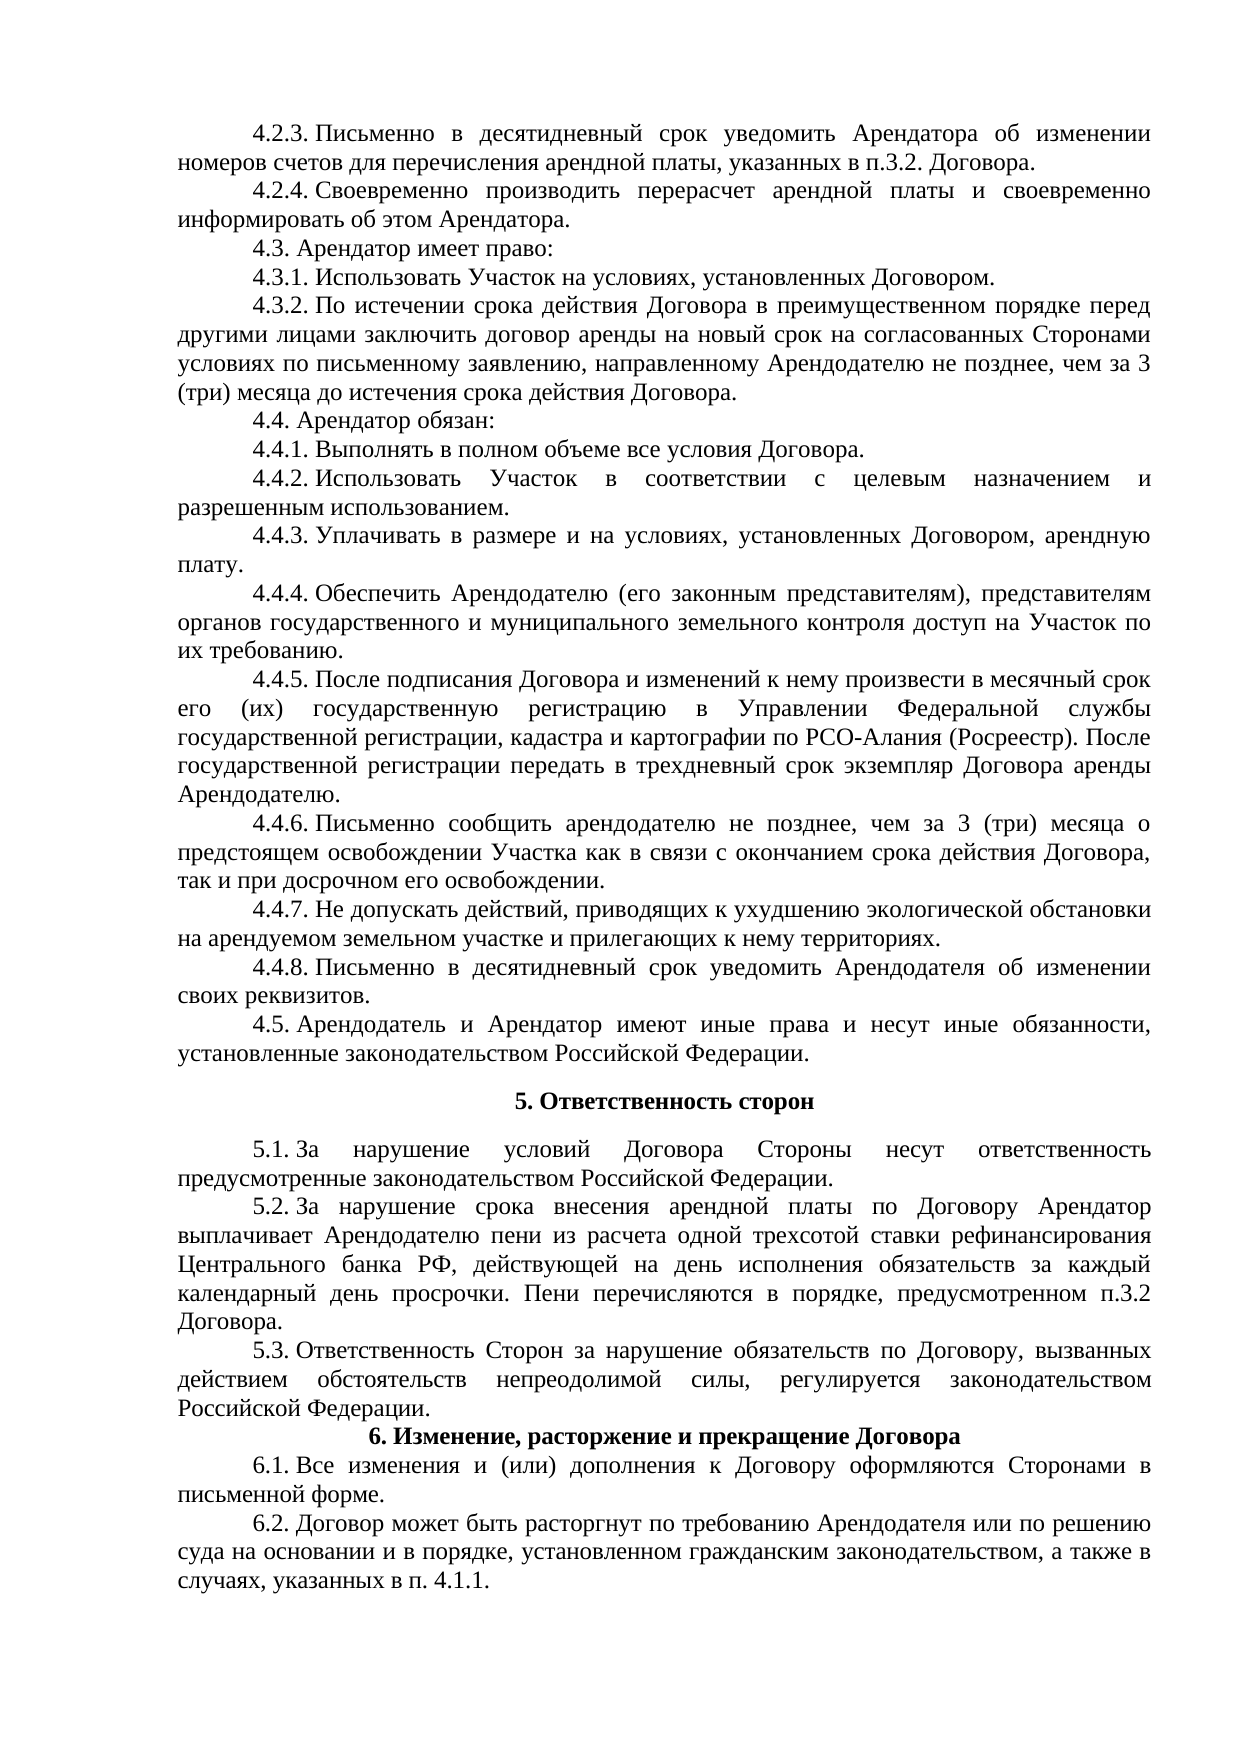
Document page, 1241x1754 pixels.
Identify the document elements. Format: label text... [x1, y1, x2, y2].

text 4.4.4. Обеспечить Арендодателю (его законным представителям), представителям органов государственного и муниципального земельного контроля доступ на Участок по их требованию. [177, 578, 1152, 664]
text 5.1. За нарушение условий Договора Стороны несут ответственность предусмотренные законодательством Российской Федерации. [177, 1134, 1152, 1191]
text 4.4.3. Уплачивать в размере и на условиях, установленных Договором, арендную плату. [177, 521, 1152, 578]
text 4.4. Арендатор обязан: [177, 406, 1152, 434]
text 4.5. Арендодатель и Арендатор имеют иные права и несут иные обязанности, установленные законодательством Российской Федерации. [177, 1009, 1152, 1067]
text 5.2. За нарушение срока внесения арендной платы по Договору Арендатор выплачивает Арендодателю пени из расчета одной трехсотой ставки рефинансирования Центрального банка РФ, действующей на день исполнения обязательств за каждый календарный день просрочки. Пени перечисляются в порядке, предусмотренном п.3.2 Договора. [177, 1191, 1152, 1335]
text 4.4.6. Письменно сообщить арендодателю не позднее, чем за 3 (три) месяца о предстоящем освобождении Участка как в связи с окончанием срока действия Договора, так и при досрочном его освобождении. [177, 808, 1152, 894]
text 6.1. Все изменения и (или) дополнения к Договору оформляются Сторонами в письменной форме. [177, 1450, 1152, 1508]
text 4.4.7. Не допускать действий, приводящих к ухудшению экологической обстановки на арендуемом земельном участке и прилегающих к нему территориях. [177, 894, 1152, 952]
text 4.4.2. Использовать Участок в соответствии с целевым назначением и разрешенным использованием. [177, 463, 1152, 521]
text 4.4.1. Выполнять в полном объеме все условия Договора. [177, 434, 1152, 463]
text 4.3.1. Использовать Участок на условиях, установленных Договором. [177, 262, 1152, 291]
text 4.4.8. Письменно в десятидневный срок уведомить Арендодателя об изменении своих реквизитов. [177, 952, 1152, 1009]
text 4.3. Арендатор имеет право: [177, 233, 1152, 262]
text 5.3. Ответственность Сторон за нарушение обязательств по Договору, вызванных действием обстоятельств непреодолимой силы, регулируется законодательством Российской Федерации. [177, 1335, 1152, 1421]
text 4.3.2. По истечении срока действия Договора в преимущественном порядке перед другими лицами заключить договор аренды на новый срок на согласованных Сторонами условиях по письменному заявлению, направленному Арендодателю не позднее, чем за 3 (три) месяца до истечения срока действия Договора. [177, 291, 1152, 406]
text 4.2.4. Своевременно производить перерасчет арендной платы и своевременно информировать об этом Арендатора. [177, 176, 1152, 233]
text 6.2. Договор может быть расторгнут по требованию Арендодателя или по решению суда на основании и в порядке, установленном гражданским законодательством, а также в случаях, указанных в п. 4.1.1. [177, 1508, 1152, 1594]
text 6. Изменение, расторжение и прекращение Договора [177, 1421, 1152, 1450]
text 4.4.5. После подписания Договора и изменений к нему произвести в месячный срок его (их) государственную регистрацию в Управлении Федеральной службы государственной регистрации, кадастра и картографии по РСО-Алания (Росреестр). После государственной регистрации передать в трехдневный срок экземпляр Договора аренды Арендодателю. [177, 664, 1152, 808]
text 5. Ответственность сторон [177, 1086, 1152, 1115]
text 4.2.3. Письменно в десятидневный срок уведомить Арендатора об изменении номеров счетов для перечисления арендной платы, указанных в п.3.2. Договора. [177, 118, 1152, 176]
